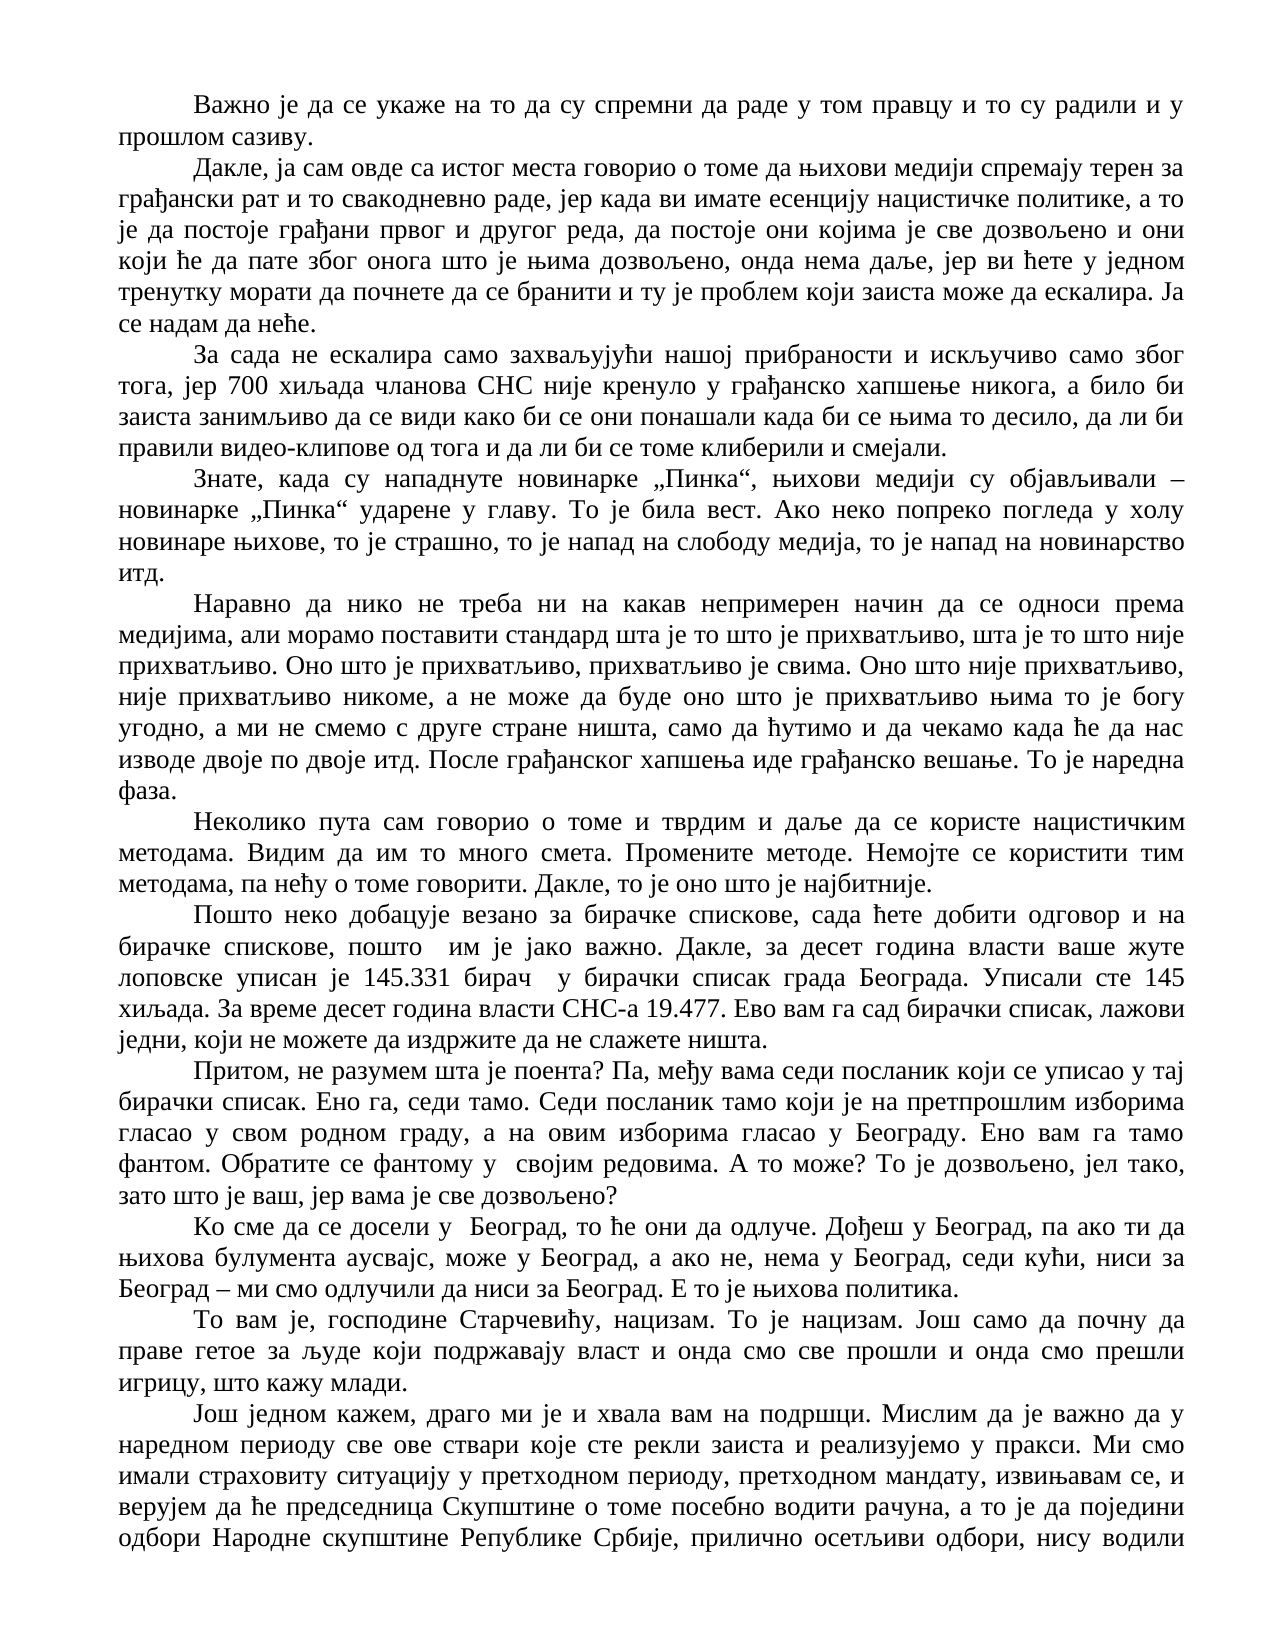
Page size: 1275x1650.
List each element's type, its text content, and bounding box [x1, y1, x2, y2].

text Наравно да нико не треба ни на какав непримерен начин да се односи према медијима, али морамо поставити стандард шта је то што је прихватљиво, шта је то што није прихватљиво. Оно што је прихватљиво, прихватљиво је свима. Оно што није прихватљиво, није прихватљиво никоме, а не може да буде оно што је прихватљиво њима то је богу угодно, а ми не смемо с друге стране ништа, само да ћутимо и да чекамо када ће да нас изводе двоје по двоје итд. После грађанског хапшења иде грађанско вешање. То је наредна фаза. [118, 587, 1186, 805]
text То вам је, господине Старчевићу, нацизам. То је нацизам. Још само да почну да праве гетое за људе који подржавају власт и онда смо све прошли и онда смо прешли игрицу, што кажу млади. [118, 1303, 1186, 1397]
text Пошто неко добацује везано за бирачке спискове, сада ћете добити одговор и на бирачке спискове, пошто им је јако важно. Дакле, за десет година власти ваше жуте лоповске уписан је 145.331 бирач у бирачки списак града Београда. Уписали сте 145 хиљада. За време десет година власти СНС-а 19.477. Ево вам га сад бирачки списак, лажови једни, који не можете да издржите да не слажете ништа. [118, 898, 1186, 1054]
text Неколико пута сам говорио о томе и тврдим и даље да се користе нацистичким методама. Видим да им то много смета. Промените методе. Немојте се користити тим методама, па нећу о томе говорити. Дакле, то је оно што је најбитније. [118, 805, 1186, 898]
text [118, 1397, 1186, 1552]
text За сада не ескалира само захваљујући нашој прибраности и искључиво само због тога, јер 700 хиљада чланова СНС није кренуло у грађанско хапшење никога, а било би заиста занимљиво да се види како би се они понашали када би се њима то десило, да ли би правили видео-клипове од тога и да ли би се томе клиберили и смејали. [118, 338, 1186, 462]
text Притом, не разумем шта је поента? Па, међу вама седи посланик који се уписао у тај бирачки списак. Ено га, седи тамо. Седи посланик тамо који је на претпрошлим изборима гласао у свом родном граду, а на овим изборима гласао у Београду. Ено вам га тамо фантом. Обратите се фантому у својим редовима. А то може? То је дозвољено, јел тако, зато што је ваш, јер вама је све дозвољено? [118, 1054, 1186, 1210]
text Ко сме да се досели у Београд, то ће они да одлуче. Дођеш у Београд, па ако ти да њихова булумента аусвајс, може у Београд, а ако не, нема у Београд, седи кући, ниси за Београд – ми смо одлучили да ниси за Београд. Е то је њихова политика. [118, 1210, 1186, 1303]
text Дакле, ја сам овде са истог места говорио о томе да њихови медији спремају терен за грађански рат и то свакодневно раде, јер када ви имате есенцију нацистичке политике, а то је да постоје грађани првог и другог реда, да постоје они којима је све дозвољено и они који ће да пате због онога што је њима дозвољено, онда нема даље, јер ви ћете у једном тренутку морати да почнете да се бранити и ту је проблем који заиста може да ескалира. Ја се надам да неће. [118, 151, 1186, 338]
text Важно је да се укаже на то да су спремни да раде у том правцу и то су радили и у прошлом сазиву. [118, 89, 1186, 151]
text Знате, када су нападнуте новинарке „Пинка“, њихови медији су објављивали – новинарке „Пинка“ ударене у главу. То је била вест. Ако неко попреко погледа у холу новинаре њихове, то је страшно, то је напад на слободу медија, то је напад на новинарство итд. [118, 462, 1186, 587]
